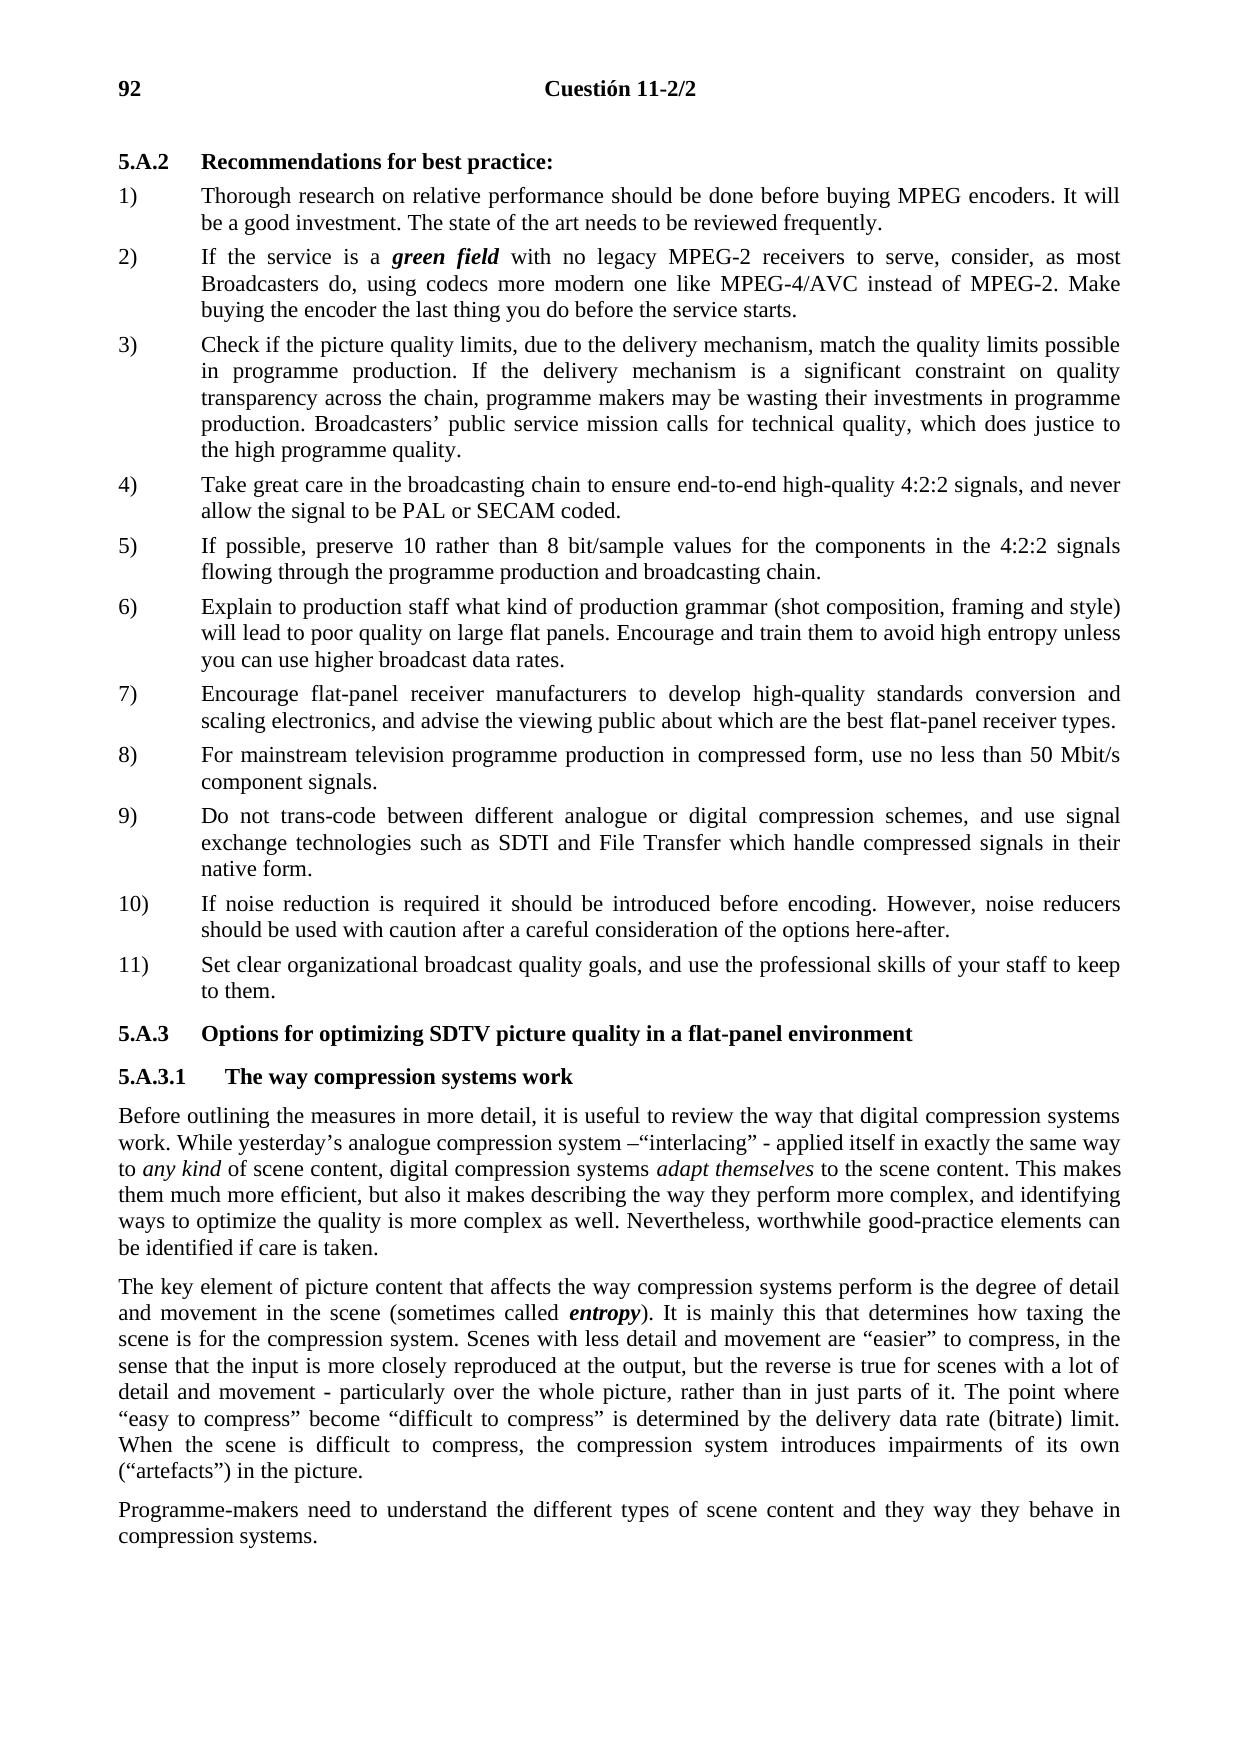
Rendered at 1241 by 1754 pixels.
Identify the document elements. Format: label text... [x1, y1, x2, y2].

text 8) For mainstream television programme production in compressed form, use no less than 50 Mbit/s component signals. [118, 741, 1122, 794]
text 1) Thorough research on relative performance should be done before buying MPEG encoders. It will be a good investment. The state of the art needs to be reviewed frequently. [118, 182, 1122, 235]
text 3) Check if the picture quality limits, due to the delivery mechanism, match the quality limits possible in programme production. If the delivery mechanism is a significant constraint on quality transparency across the chain, programme makers may be wasting their investments in programme production. Broadcasters’ public service mission calls for technical quality, which does justice to the high programme quality. [118, 331, 1122, 463]
subtitle 5.A.2 Recommendations for best practice: [118, 148, 1122, 174]
text 11) Set clear organizational oadcast quality goals, and use the professional skills of your staff to keep to them. [118, 951, 1122, 1004]
text 7) Encourage flat-panel receiver manufacturers to develop high-quality standards conversion and scaling electronics, and advise the viewing public about which are the best flat-panel receiver types. [118, 680, 1122, 733]
text 9) Do not trans-code between different analogue or digital compression schemes, and use signal exchange technologies such as SDTI and File Transfer which handle compressed signals in their native form. [118, 802, 1122, 882]
text 5) If possible, preserve 10 rather than 8 bit/sample values for the components in the 4:2:2 signals flowing through the programme production and oadcasting chain. [118, 532, 1122, 585]
text 4) Take great care in the oadcasting chain to ensure end-to-end high-quality 4:2:2 signals, and never allow the signal to be PAL or SECAM coded. [118, 471, 1122, 524]
text Before outlining the measures in more detail, it is useful to review the way that digital compression systems work. While yesterday’s analogue compression system –“interlacing” - applied itself in exactly the same way to any kind of scene content, digital compression systems adapt themselves to the scene content. This makes them much more efficient, but also it makes describing the way they perform more complex, and identifying ways to optimize the quality is more complex as well. Nevertheless, worthwhile good-practice elements can be identified if care is taken. [118, 1102, 1122, 1260]
text Programme-makers need to understand the different types of scene content and they way they behave in compression systems. [118, 1496, 1122, 1549]
subtitle 5.A.3 Options for optimizing SDTV picture quality in a flat-panel environment [118, 1020, 1122, 1047]
text 6) Explain to production staff what kind of production grammar (shot composition, framing and style) will lead to poor quality on large flat panels. Encourage and train them to avoid high entropy unless you can use higher oadcast data rates. [118, 593, 1122, 672]
text The key element of picture content that affects the way compression systems perform is the degree of detail and movement in the scene (sometimes called entropy). It is mainly this that determines how taxing the scene is for the compression system. Scenes with less detail and movement are “easier” to compress, in the sense that the input is more closely reproduced at the output, but the reverse is true for scenes with a lot of detail and movement - particularly over the whole picture, rather than in just parts of it. The point where “easy to compress” become “difficult to compress” is determined by the delivery data rate (bitrate) limit. When the scene is difficult to compress, the compression system introduces impairments of its own (“artefacts”) in the picture. [118, 1273, 1122, 1484]
text 2) If the service is a green field with no legacy MPEG-2 receivers to serve, consider, as most Broadcasters do, using codecs more modern one like MPEG-4/AVC instead of MPEG-2. Make buying the encoder the last thing you do before the service starts. [118, 243, 1122, 322]
text 10) If noise reduction is required it should be introduced before encoding. However, noise reducers should be used with caution after a careful consideration of the options here-after. [118, 890, 1122, 943]
subtitle 5.A.3.1 The way compression systems work [118, 1063, 1122, 1090]
